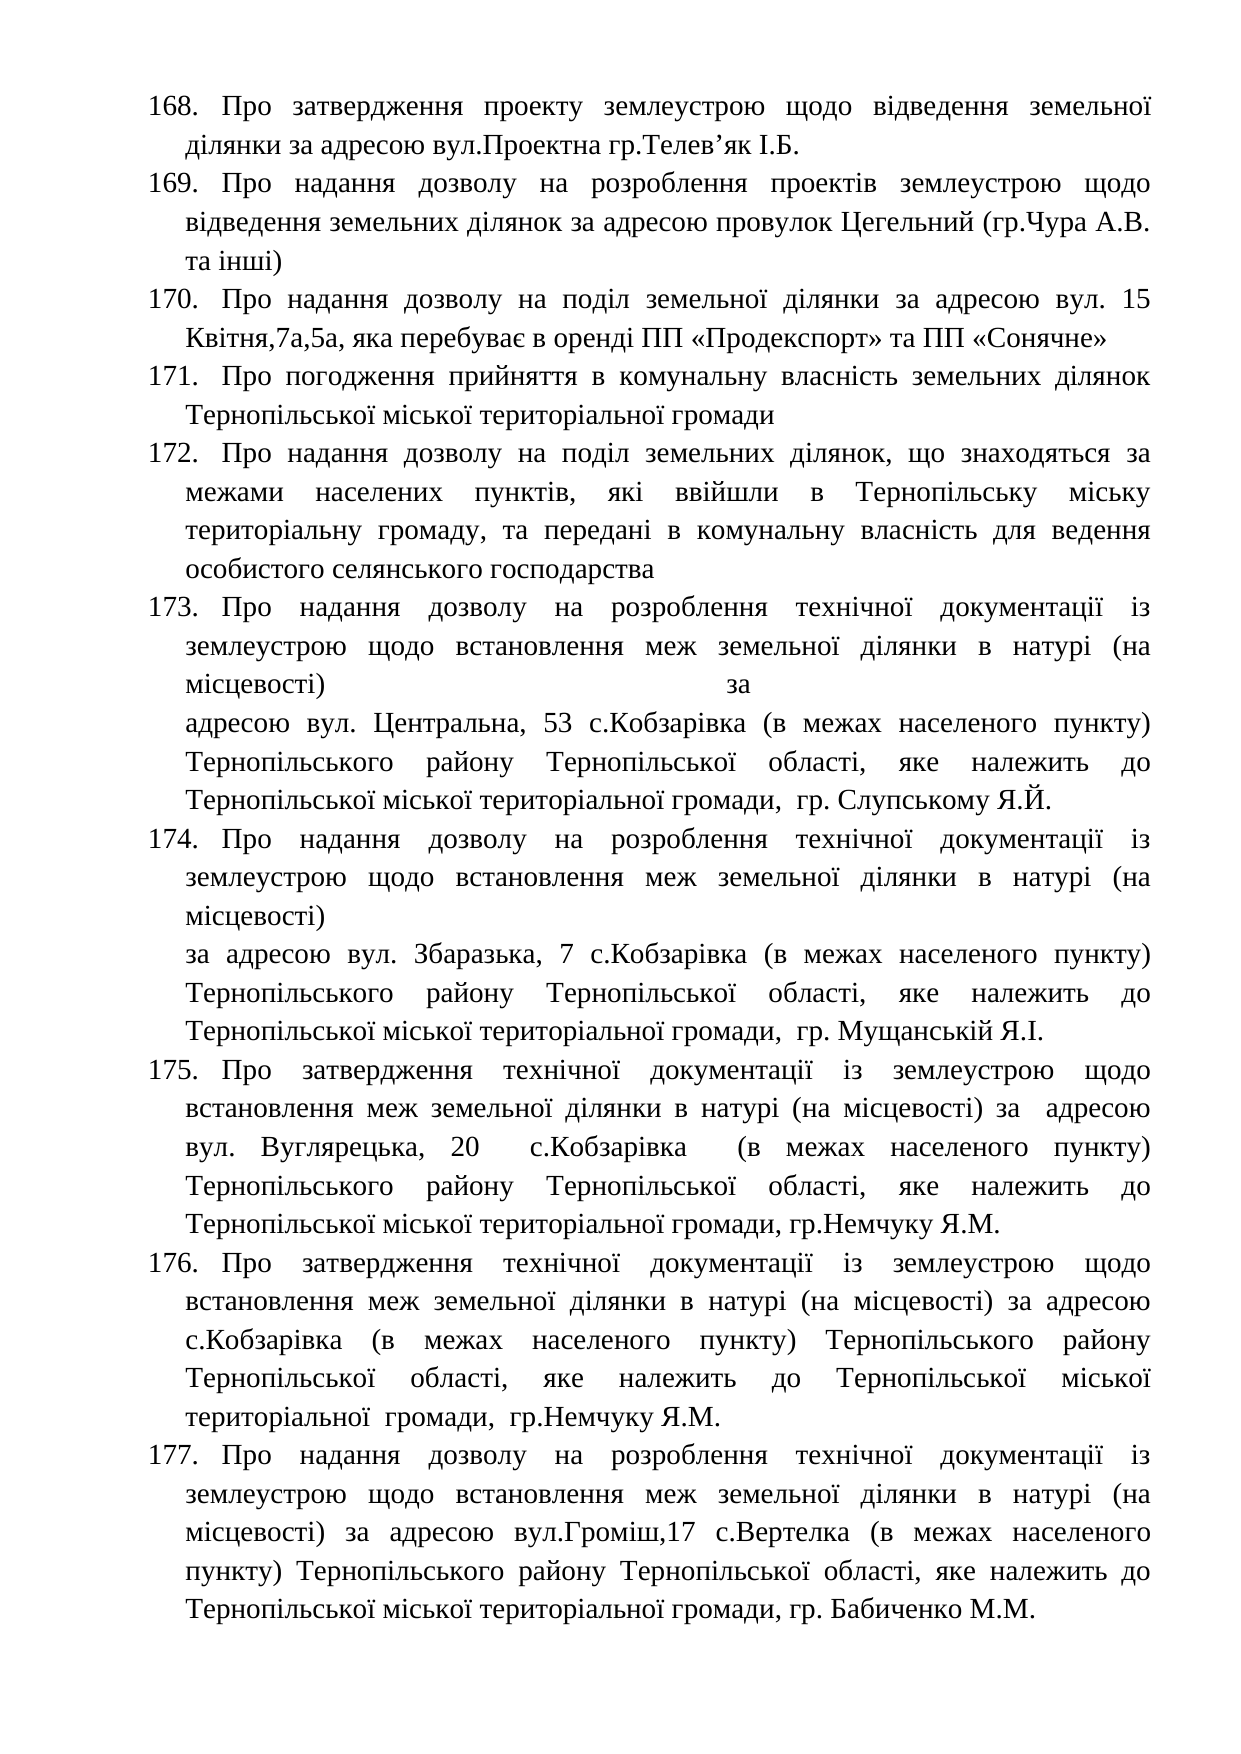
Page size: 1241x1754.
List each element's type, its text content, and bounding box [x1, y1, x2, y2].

list Про затвердження технічної документації із землеустрою щодо встановлення меж земельної ділянки в натурі (на місцевості) за адресою с.Кобзарівка (в межах населеного пункту) Тернопільського району Тернопільської області, яке належить до Тернопільської міської територіальної громади, гр.Немчуку Я.М. [148, 1245, 1152, 1432]
list Про затвердження проекту землеустрою щодо відведення земельної ділянки за адресою вул.Проектна гр.Телев’як І.Б. [148, 88, 1152, 161]
list Про надання дозволу на розроблення проектів землеустрою щодо відведення земельних ділянок за адресою провулок Цегельний (гр.Чура А.В. та інші) [148, 166, 1152, 276]
list Про надання дозволу на поділ земельної ділянки за адресою вул. 15 Квітня,7а,5а, яка перебуває в оренді ПП «Продекспорт» та ПП «Сонячне» [148, 281, 1152, 353]
list Про надання дозволу на розроблення технічної документації із землеустрою щодо встановлення меж земельної ділянки в натурі (на місцевості) за адресою вул.Громіш,17 с.Вертелка (в межах населеного пункту) Тернопільського району Тернопільської області, яке належить до Тернопільської міської територіальної громади, гр. Бабиченко М.М. [148, 1437, 1152, 1625]
list Про надання дозволу на розроблення технічної документації із землеустрою щодо встановлення меж земельної ділянки в натурі (на місцевості) за адресою вул. Збаразька, 7 с.Кобзарівка (в межах населеного пункту) Тернопільського району Тернопільської області, яке належить до Тернопільської міської територіальної громади, гр. Мущанській Я.І. [148, 821, 1152, 1047]
list Про затвердження технічної документації із землеустрою щодо встановлення меж земельної ділянки в натурі (на місцевості) за адресою вул. Вуглярецька, 20 с.Кобзарівка (в межах населеного пункту) Тернопільського району Тернопільської області, яке належить до Тернопільської міської територіальної громади, гр.Немчуку Я.М. [148, 1052, 1152, 1240]
list Про погодження прийняття в комунальну власність земельних ділянок Тернопільської міської територіальної громади [148, 358, 1152, 430]
list Про надання дозволу на поділ земельних ділянок, що знаходяться за межами населених пунктів, які ввійшли в Тернопільську міську територіальну громаду, та передані в комунальну власність для ведення особистого селянського господарства [148, 435, 1152, 584]
list Про надання дозволу на розроблення технічної документації із землеустрою щодо встановлення меж земельної ділянки в натурі (на місцевості) за адресою вул. Центральна, 53 с.Кобзарівка (в межах населеного пункту) Тернопільського району Тернопільської області, яке належить до Тернопільської міської територіальної громади, гр. Слупському Я.Й. [148, 589, 1152, 816]
